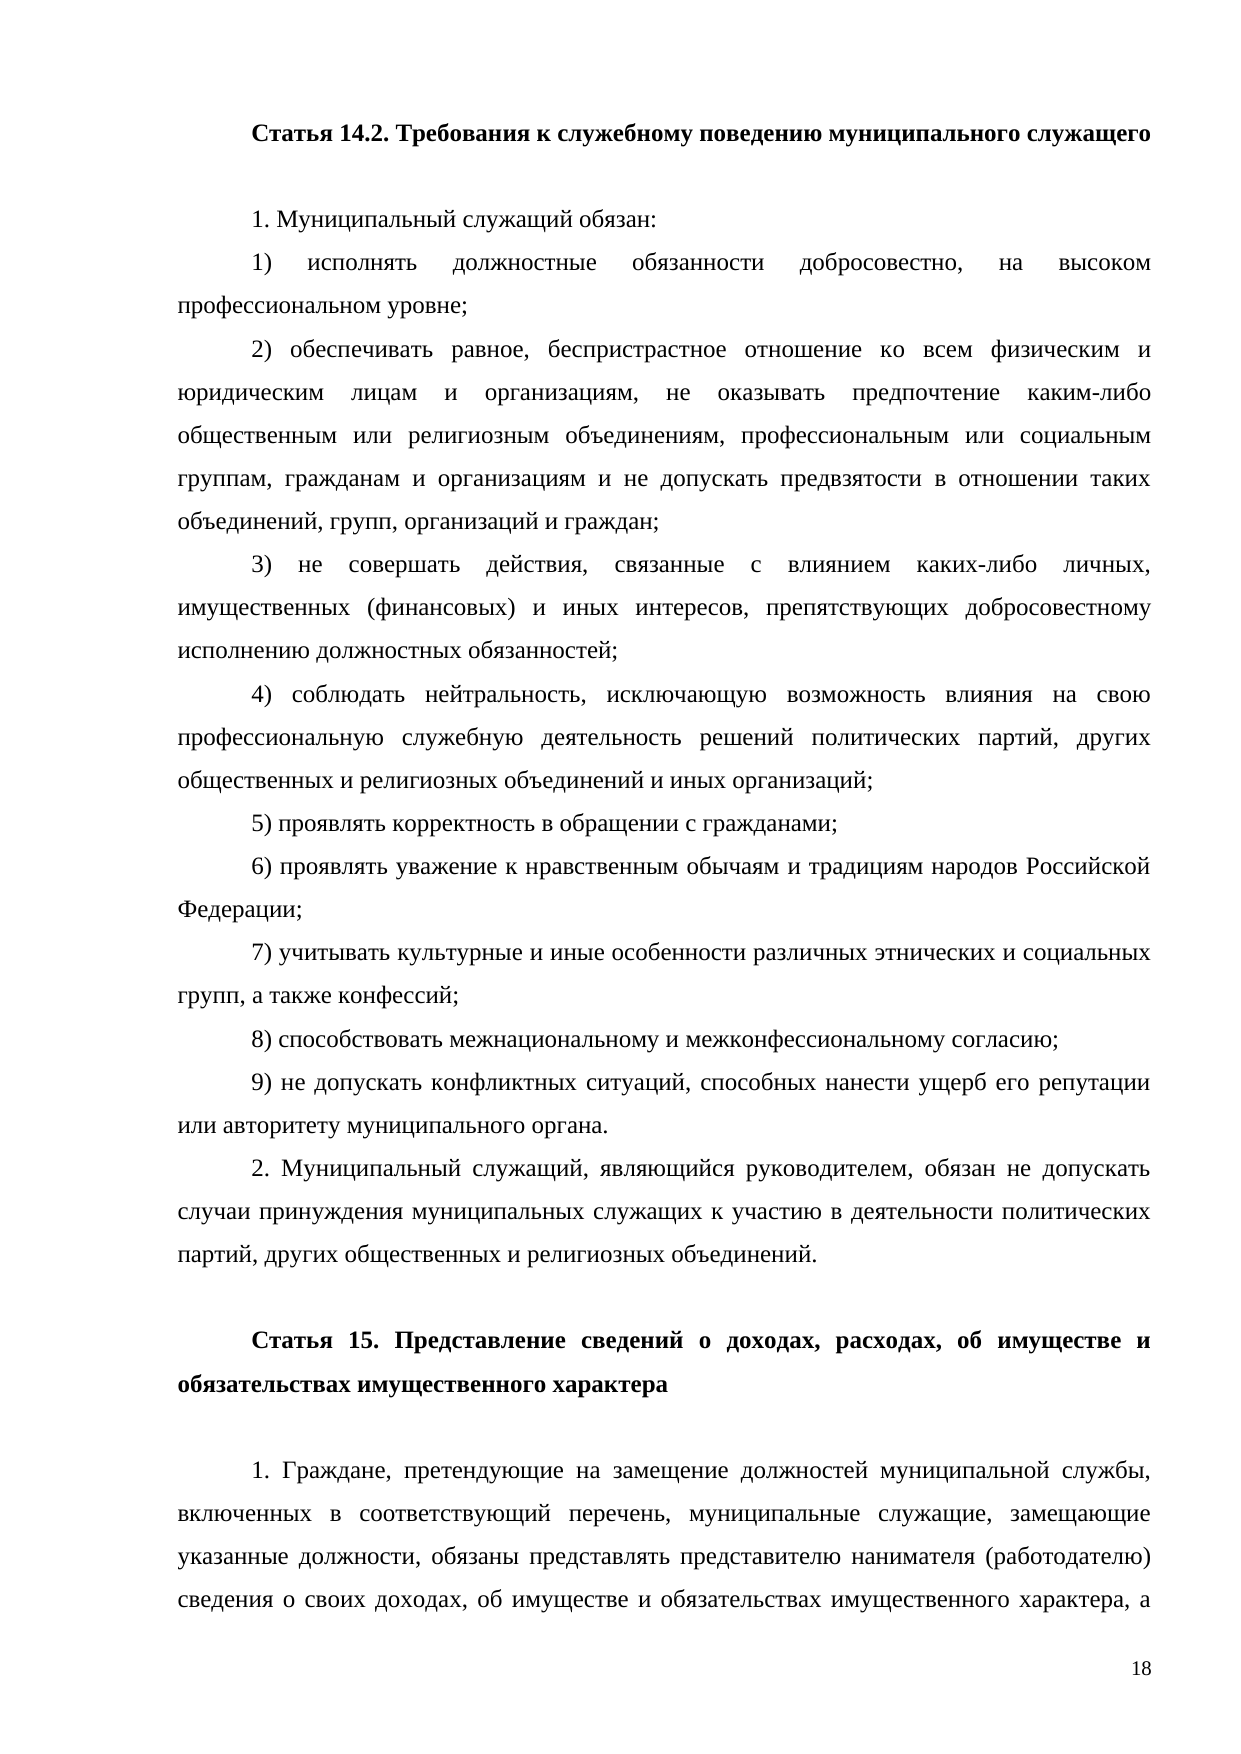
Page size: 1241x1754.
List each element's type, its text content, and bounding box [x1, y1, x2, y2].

text 9) не допускать конфликтных ситуаций, способных нанести ущерб его репутации или авторитету муниципального органа. [177, 1067, 1152, 1139]
text 1) исполнять должностные обязанности добросовестно, на высоком профессиональном уровне; [177, 247, 1152, 319]
text 8) способствовать межнациональному и межконфессиональному согласию; [177, 1024, 1152, 1052]
text 6) проявлять уважение к нравственным обычаям и традициям народов Российской Федерации; [177, 851, 1152, 923]
text 2. Муниципальный служащий, являющийся руководителем, обязан не допускать случаи принуждения муниципальных служащих к участию в деятельности политических партий, других общественных и религиозных объединений. [177, 1153, 1152, 1268]
text Статья 14.2. Требования к служебному поведению муниципального служащего [177, 118, 1152, 147]
text 1. Муниципальный служащий обязан: [177, 204, 1152, 233]
text 5) проявлять корректность в обращении с гражданами; [177, 808, 1152, 837]
text 4) соблюдать нейтральность, исключающую возможность влияния на свою профессиональную служебную деятельность решений политических партий, других общественных и религиозных объединений и иных организаций; [177, 679, 1152, 794]
text 2) обеспечивать равное, беспристрастное отношение ко всем физическим и юридическим лицам и организациям, не оказывать предпочтение каким-либо общественным или религиозным объединениям, профессиональным или социальным группам, гражданам и организациям и не допускать предвзятости в отношении таких объединений, групп, организаций и граждан; [177, 334, 1152, 535]
text 3) не совершать действия, связанные с влиянием каких-либо личных, имущественных (финансовых) и иных интересов, препятствующих добросовестному исполнению должностных обязанностей; [177, 549, 1152, 664]
text 7) учитывать культурные и иные особенности различных этнических и социальных групп, а также конфессий; [177, 937, 1152, 1009]
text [177, 1455, 1152, 1613]
text Статья 15. Представление сведений о доходах, расходах, об имуществе и обязательствах имущественного характера [177, 1326, 1152, 1397]
